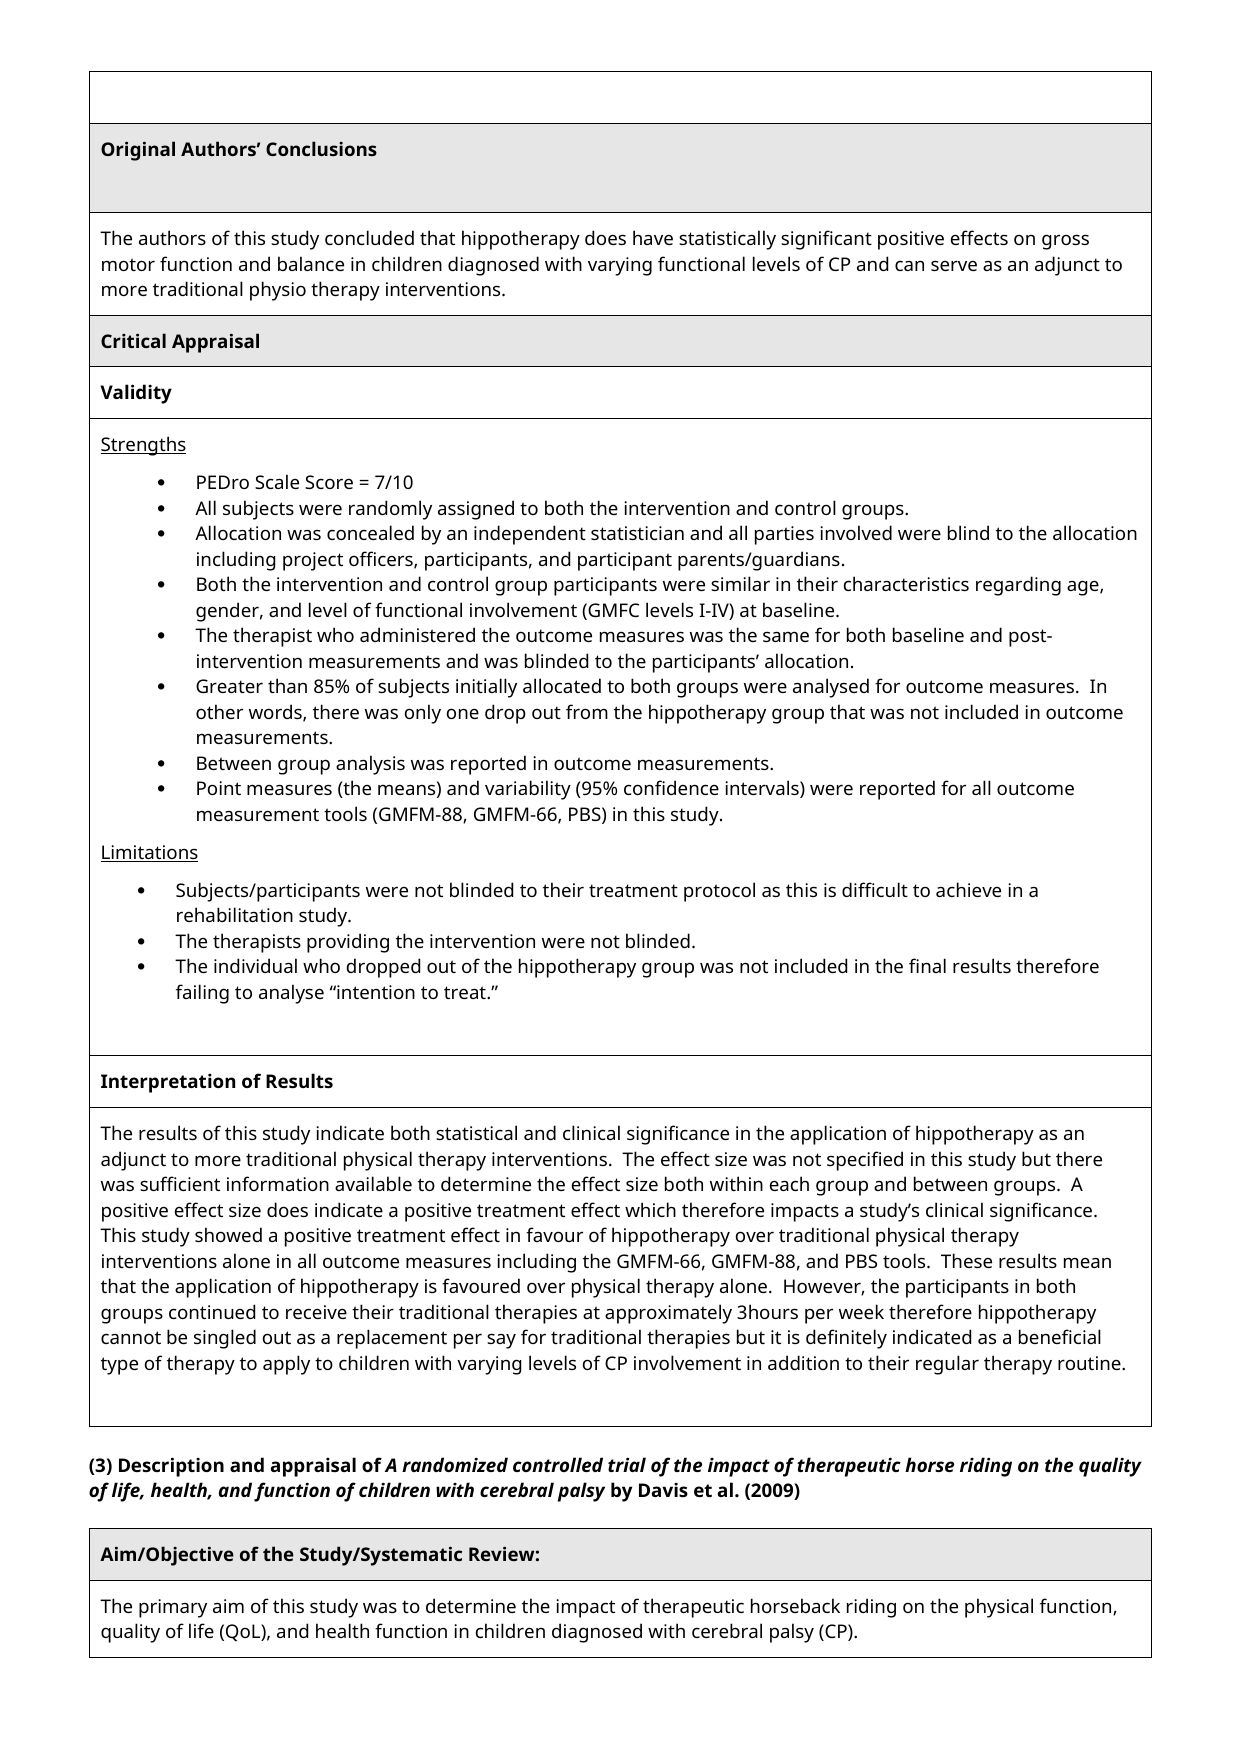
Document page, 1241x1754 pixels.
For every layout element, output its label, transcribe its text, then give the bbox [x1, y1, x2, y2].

table_cell The primary aim of this study was to determine the impact of therapeutic horseback riding on the physical function, quality of life (QoL), and health function in children diagnosed with cerebral palsy (CP). [90, 1581, 1151, 1657]
text (3) Description and appraisal of A randomized controlled trial of the impact of therapeutic horse riding on the quality of life, health, and function of children with cerebral palsy by Davis et al. (2009) [89, 1452, 1152, 1503]
table_cell Interpretation of Results [90, 1056, 1151, 1107]
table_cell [90, 72, 1151, 122]
table_header Aim/Objective of the Study/Systematic Review: [90, 1529, 1151, 1580]
table_cell The authors of this study concluded that hippotherapy does have statistically significant positive effects on gross motor function and balance in children diagnosed with varying functional levels of CP and can serve as an adjunct to more traditional physio therapy interventions. [90, 213, 1151, 314]
table_cell Strengths PEDro Scale Score = 7/10 All subjects were randomly assigned to both the intervention and control groups. Allocation was concealed by an independent statistician and all parties involved were blind to the allocation including project officers, participants, and participant parents/guardians. Both the intervention and control group participants were similar in their characteristics regarding age, gender, and level of functional involvement (GMFC levels I-IV) at baseline. The therapist who administered the outcome measures was the same for both baseline and post-intervention measurements and was blinded to the participants’ allocation. Greater than 85% of subjects initially allocated to both groups were analysed for outcome measures. In other words, there was only one drop out from the hippotherapy group that was not included in outcome measurements. Between group analysis was reported in outcome measurements. Point measures (the means) and variability (95% confidence intervals) were reported for all outcome measurement tools (GMFM-88, GMFM-66, PBS) in this study. Limitations Subjects/participants were not blinded to their treatment protocol as this is difficult to achieve in a rehabilitation study. The therapists providing the intervention were not blinded. The individual who dropped out of the hippotherapy group was not included in the final results therefore failing to analyse “intention to treat.” [90, 419, 1151, 1055]
table_cell The results of this study indicate both statistical and clinical significance in the application of hippotherapy as an adjunct to more traditional physical therapy interventions. The effect size was not specified in this study but there was sufficient information available to determine the effect size both within each group and between groups. A positive effect size does indicate a positive treatment effect which therefore impacts a study’s clinical significance. This study showed a positive treatment effect in favour of hippotherapy over traditional physical therapy interventions alone in all outcome measures including the GMFM-66, GMFM-88, and PBS tools. These results mean that the application of hippotherapy is favoured over physical therapy alone. However, the participants in both groups continued to receive their traditional therapies at approximately 3hours per week therefore hippotherapy cannot be singled out as a replacement per say for traditional therapies but it is definitely indicated as a beneficial type of therapy to apply to children with varying levels of CP involvement in addition to their regular therapy routine. [90, 1108, 1151, 1426]
table_cell Original Authors’ Conclusions [90, 124, 1151, 212]
table_cell Critical Appraisal [90, 316, 1151, 366]
table_cell Validity [90, 367, 1151, 418]
